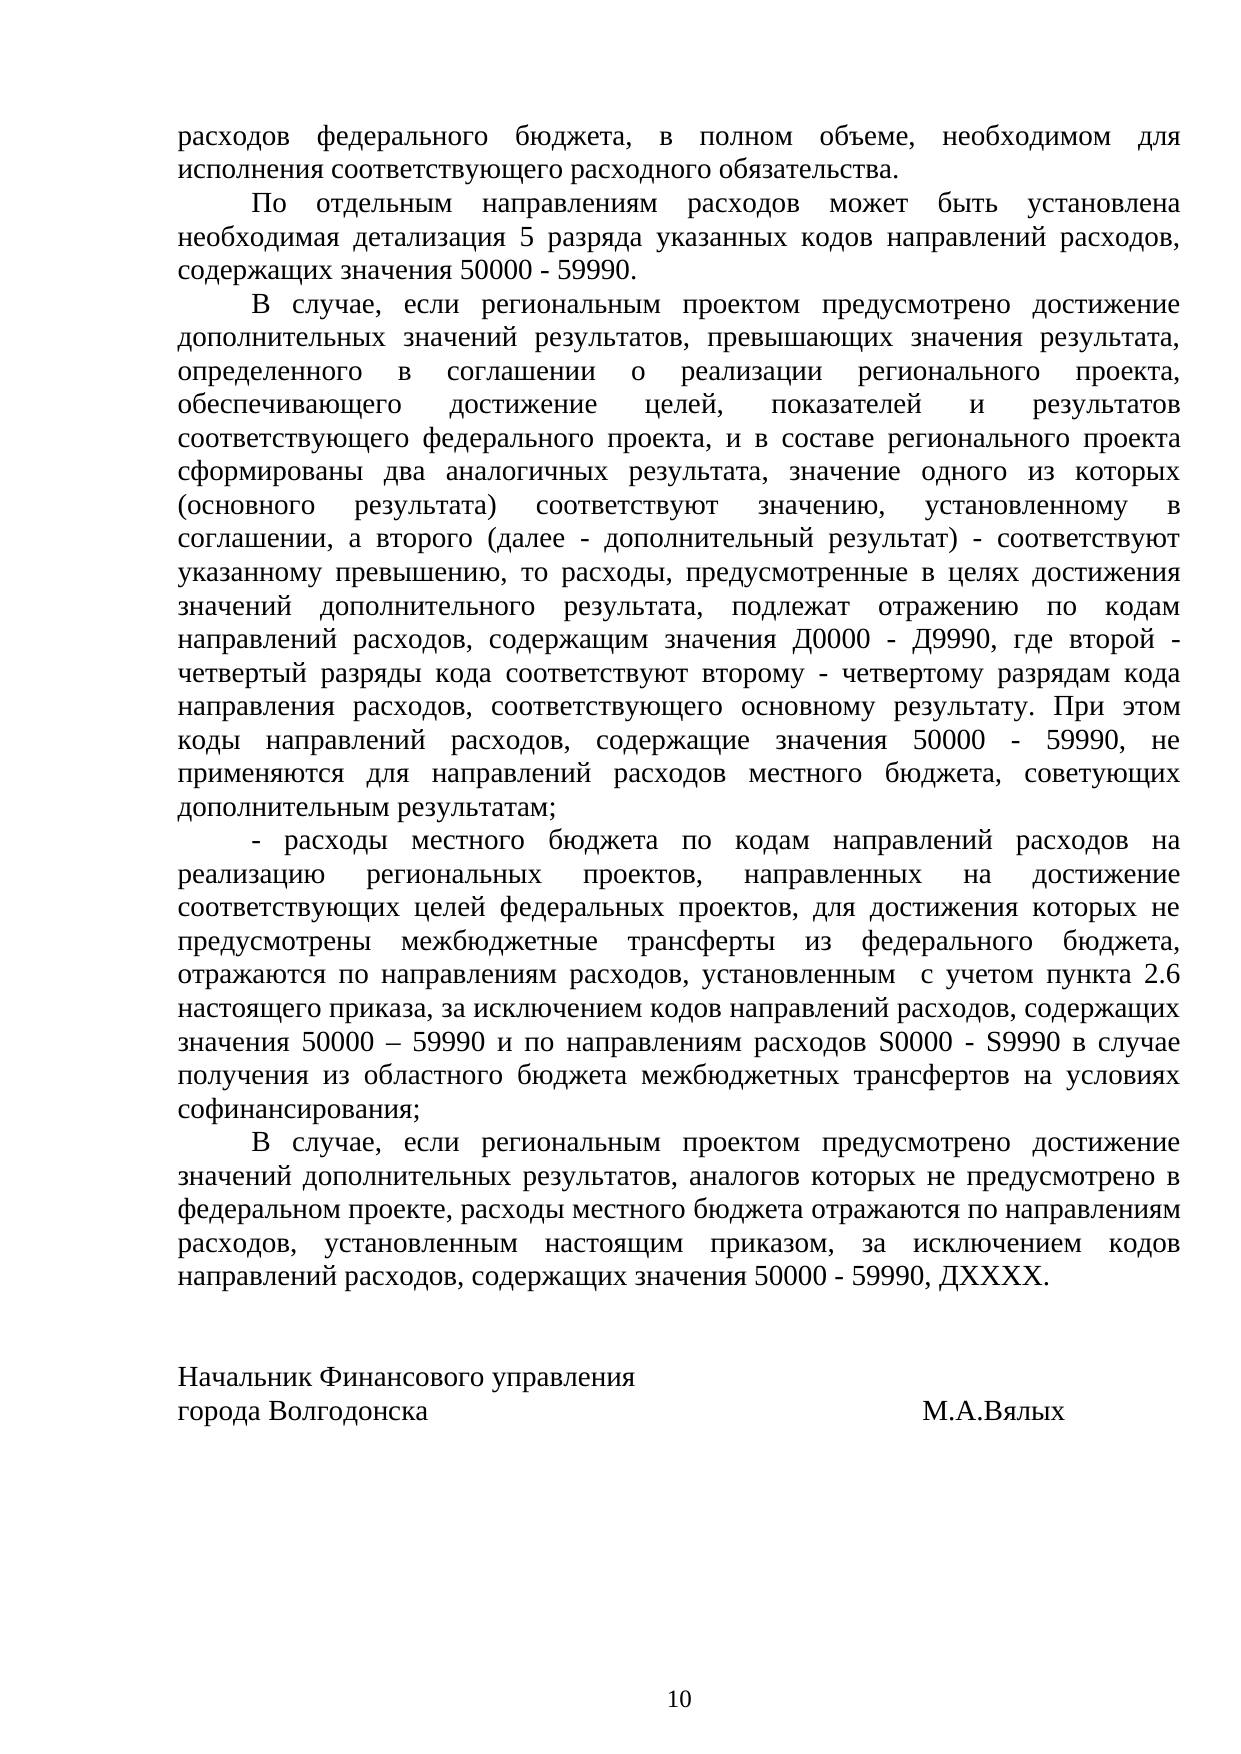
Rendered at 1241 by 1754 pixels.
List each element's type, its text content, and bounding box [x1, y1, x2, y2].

text города Волгодонска М.А.Вялых [177, 1393, 1181, 1426]
text Начальник Финансового управления [177, 1359, 1181, 1393]
text В случае, если региональным проектом предусмотрено достижение дополнительных значений результатов, превышающих значения результата, определенного в соглашении о реализации регионального проекта, обеспечивающего достижение целей, показателей и результатов соответствующего федерального проекта, и в составе регионального проекта сформированы два аналогичных результата, значение одного из которых (основного результата) соответствуют значению, установленному в соглашении, а второго (далее - дополнительный результат) - соответствуют указанному превышению, то расходы, предусмотренные в целях достижения значений дополнительного результата, подлежат отражению по кодам направлений расходов, содержащим значения Д0000 - Д9990, где второй - четвертый разряды кода соответствуют второму - четвертому разрядам кода направления расходов, соответствующего основному результату. При этом коды направлений расходов, содержащие значения 50000 - 59990, не применяются для направлений расходов местного бюджета, советующих дополнительным результатам; [177, 286, 1181, 822]
text - расходы местного бюджета по кодам направлений расходов на реализацию региональных проектов, направленных на достижение соответствующих целей федеральных проектов, для достижения которых не предусмотрены межбюджетные трансферты из федерального бюджета, отражаются по направлениям расходов, установленным с учетом пункта 2.6 настоящего приказа, за исключением кодов направлений расходов, содержащих значения 50000 – 59990 и по направлениям расходов S0000 - S9990 в случае получения из областного бюджета межбюджетных трансфертов на условиях софинансирования; [177, 822, 1181, 1124]
text По отдельным направлениям расходов может быть установлена необходимая детализация 5 разряда указанных кодов направлений расходов, содержащих значения 50000 - 59990. [177, 185, 1181, 286]
text В случае, если региональным проектом предусмотрено достижение значений дополнительных результатов, аналогов которых не предусмотрено в федеральном проекте, расходы местного бюджета отражаются по направлениям расходов, установленным настоящим приказом, за исключением кодов направлений расходов, содержащих значения 50000 - 59990, ДХХХХ. [177, 1124, 1181, 1292]
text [177, 118, 1181, 185]
